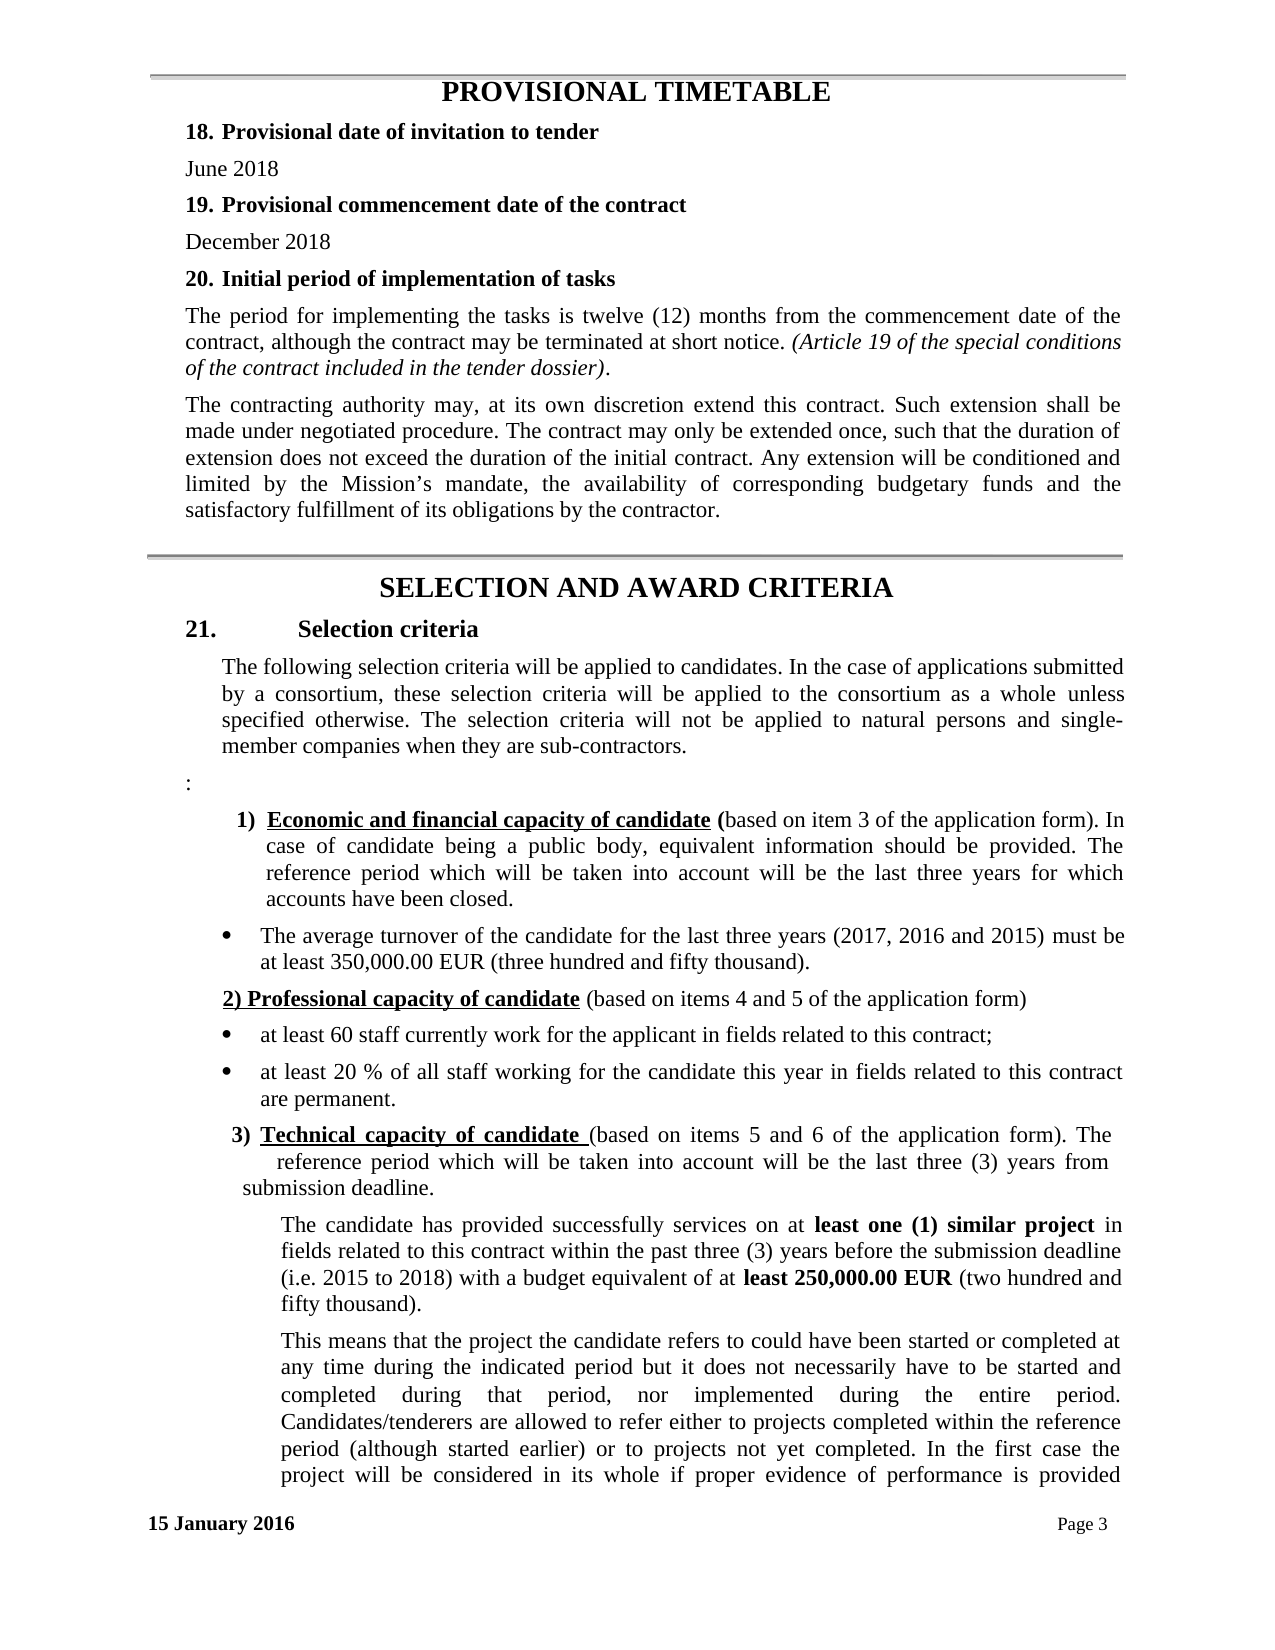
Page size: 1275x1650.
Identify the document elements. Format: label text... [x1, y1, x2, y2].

list at least 20 % of all staff working for the candidate this year in fields related to this contract are permanent. [223, 1058, 1125, 1111]
text : [185, 769, 1087, 795]
text 21. Selection criteria [185, 614, 1125, 643]
text PROVISIONAL TIMETABLE [148, 74, 1125, 107]
text 20. Initial period of implementation of tasks [185, 265, 1125, 291]
text 3) Technical capacity of candidate (based on items 5 and 6 of the application form). The reference period which will be taken into account will be the last three (3) years from submission deadline. [185, 1121, 1122, 1201]
text The candidate has provided successfully services on at least one (1) similar project in fields related to this contract within the past three (3) years before the submission deadline (i.e. 2015 to 2018) with a budget equivalent of at least 250,000.00 EUR (two hundred and fifty thousand). [281, 1211, 1122, 1316]
text SELECTION AND AWARD CRITERIA [148, 570, 1125, 604]
text June 2018 [185, 154, 1087, 181]
text 19. Provisional commencement date of the contract [185, 191, 1125, 218]
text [281, 1327, 1122, 1487]
text 2) Professional capacity of candidate (based on items 4 and 5 of the application form) [222, 985, 1088, 1011]
text 1) Economic and financial capacity of candidate (based on item 3 of the application form). In case of candidate being a public body, equivalent information should be provided. The reference period which will be taken into account will be the last three years for which accounts have been closed. [236, 806, 1125, 911]
text The period for implementing the tasks is twelve (12) months from the commencement date of the contract, although the contract may be terminated at short notice. (Article 19 of the special conditions of the contract included in the tender dossier). [185, 302, 1122, 381]
text The following selection criteria will be applied to candidates. In the case of applications submitted by a consortium, these selection criteria will be applied to the consortium as a whole unless specified otherwise. The selection criteria will not be applied to natural persons and single-member companies when they are sub-contractors. [222, 653, 1125, 759]
text December 2018 [185, 228, 1087, 254]
list at least 60 staff currently work for the applicant in fields related to this contract; [223, 1022, 1125, 1048]
list The average turnover of the candidate for the last three years (2017, 2016 and 2015) must be at least 350,000.00 EUR (three hundred and fifty thousand). [223, 922, 1125, 974]
text 18. Provisional date of invitation to tender [185, 118, 1125, 144]
text The contracting authority may, at its own discretion extend this contract. Such extension shall be made under negotiated procedure. The contract may only be extended once, such that the duration of extension does not exceed the duration of the initial contract. Any extension will be conditioned and limited by the Mission’s mandate, the availability of corresponding budgetary funds and the satisfactory fulfillment of its obligations by the contractor. [185, 391, 1122, 523]
